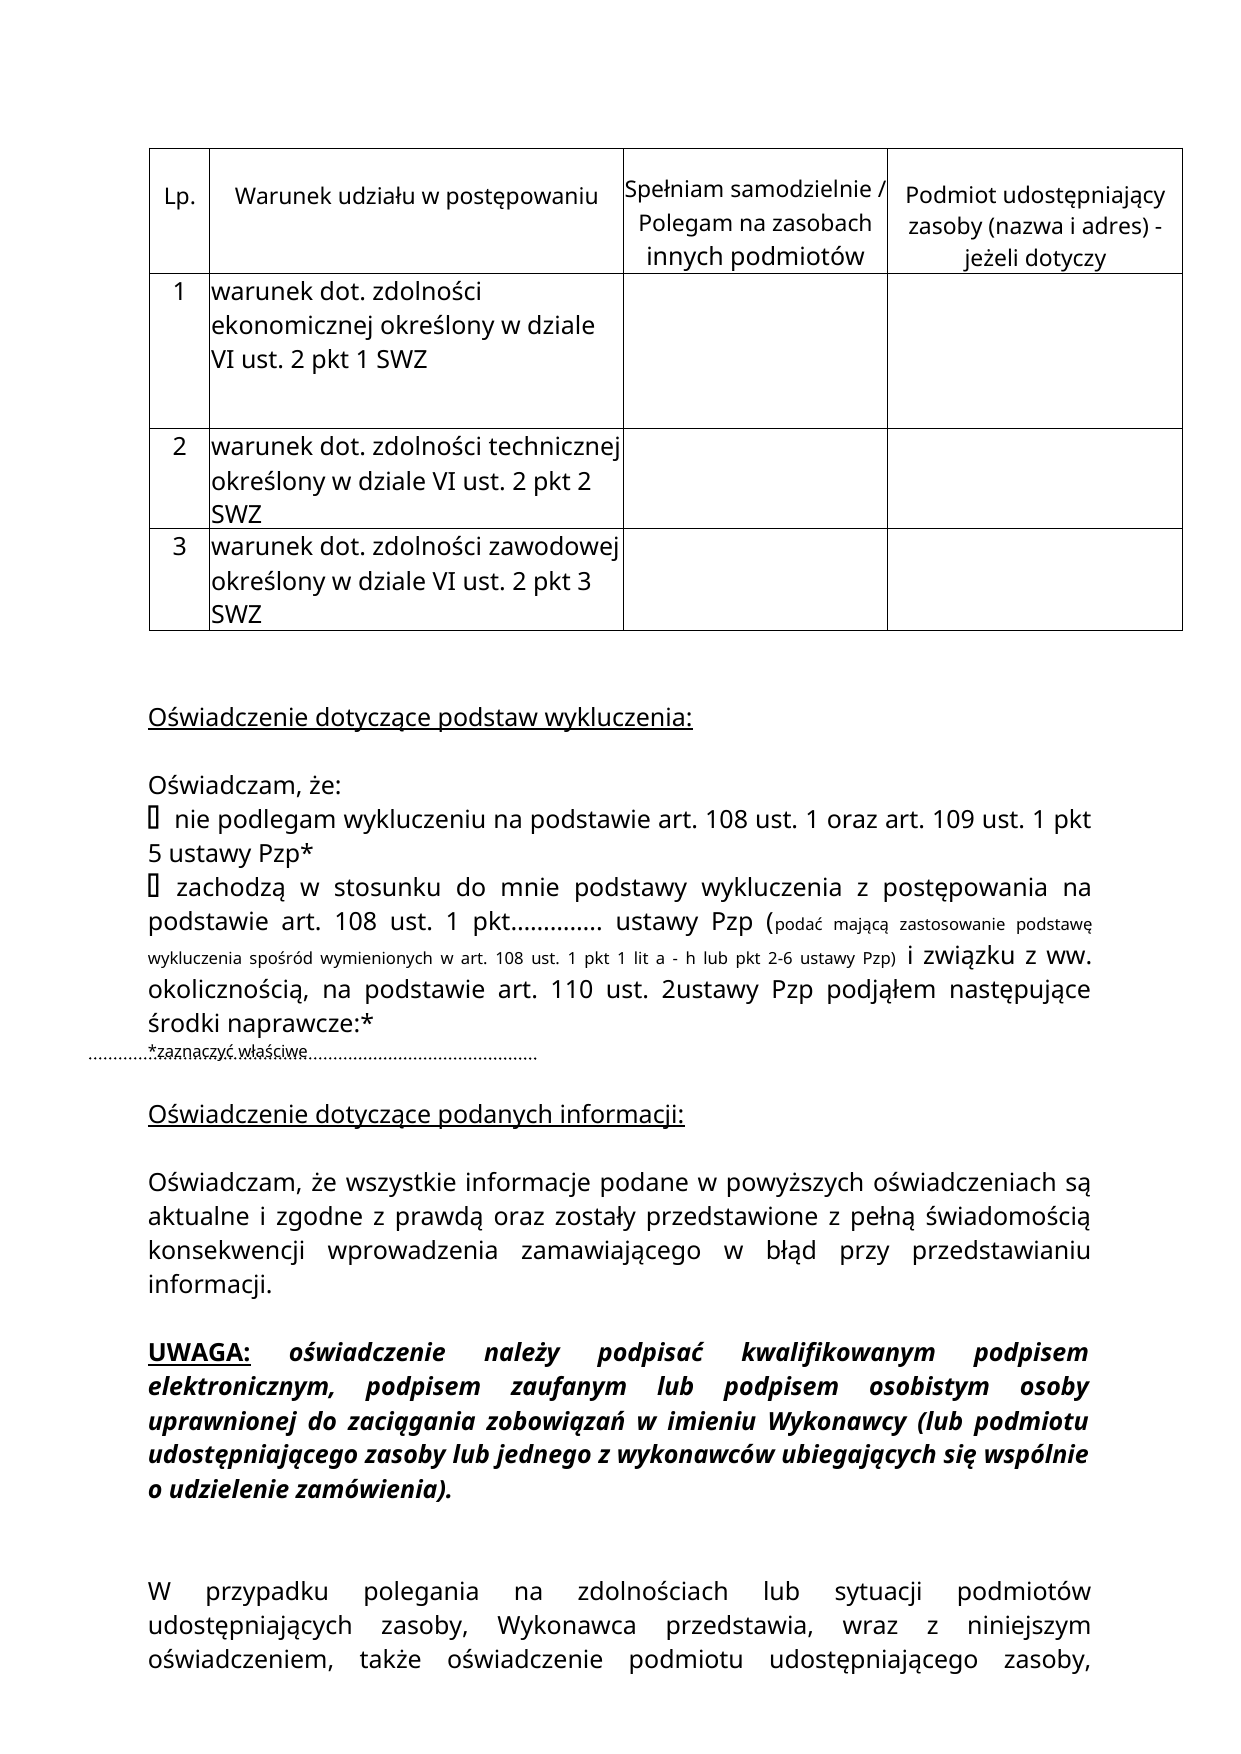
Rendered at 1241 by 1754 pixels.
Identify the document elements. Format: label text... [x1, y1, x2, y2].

text Oświadczam, że wszystkie informacje podane w powyższych oświadczeniach są aktualne i zgodne z prawdą oraz zostały przedstawione z pełną świadomością konsekwencji wprowadzenia zamawiającego w błąd przy przedstawianiu informacji. [148, 1165, 1092, 1301]
table_header Warunek udziału w postępowaniu [210, 149, 623, 273]
text nie podlegam wykluczeniu na podstawie art. 108 ust. 1 oraz art. 109 ust. 1 pkt 5 ustawy Pzp* [148, 801, 1092, 869]
text Oświadczam, że: [148, 767, 1092, 801]
table_cell warunek dot. zdolności ekonomicznej określony w dziale VI ust. 2 pkt 1 SWZ [210, 274, 623, 428]
table_cell [624, 529, 887, 630]
table_header Spełniam samodzielnie / Polegam na zasobach innych podmiotów [624, 149, 887, 273]
text Oświadczenie dotyczące podstaw wykluczenia: [148, 699, 1092, 733]
text UWAGA: oświadczenie należy podpisać kwalifikowanym podpisem elektronicznym, podpisem zaufanym lub podpisem osobistym osoby uprawnionej do zaciągania zobowiązań w imieniu Wykonawcy (lub podmiotu udostępniającego zasoby lub jednego z wykonawców ubiegających się wspólnie o udzielenie zamówienia). [148, 1335, 1092, 1505]
text zachodzą w stosunku do mnie podstawy wykluczenia z postępowania na podstawie art. 108 ust. 1 pkt………….. ustawy Pzp (podać mającą zastosowanie podstawę wykluczenia spośród wymienionych w art. 108 ust. 1 pkt 1 lit a - h lub pkt 2-6 ustawy Pzp) i związku z ww. okolicznością, na podstawie art. 110 ust. 2ustawy Pzp podjąłem następujące środki naprawcze:* [148, 869, 1092, 1040]
text Oświadczenie dotyczące podanych informacji: [148, 1097, 1092, 1131]
table_cell warunek dot. zdolności zawodowej określony w dziale VI ust. 2 pkt 3 SWZ [210, 529, 623, 630]
table_cell 2 [150, 429, 209, 528]
table_header Podmiot udostępniający zasoby (nazwa i adres) - jeżeli dotyczy [888, 149, 1182, 273]
table_cell [624, 274, 887, 428]
table_cell [888, 274, 1182, 428]
table_header Lp. [150, 149, 209, 273]
table_cell 3 [150, 529, 209, 630]
table_cell 1 [150, 274, 209, 428]
table_cell [624, 429, 887, 528]
table_cell warunek dot. zdolności technicznej określony w dziale VI ust. 2 pkt 2 SWZ [210, 429, 623, 528]
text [148, 1573, 1092, 1676]
text *zaznaczyć właściwe [148, 1040, 1092, 1062]
table_cell [888, 529, 1182, 630]
table_cell [888, 429, 1182, 528]
